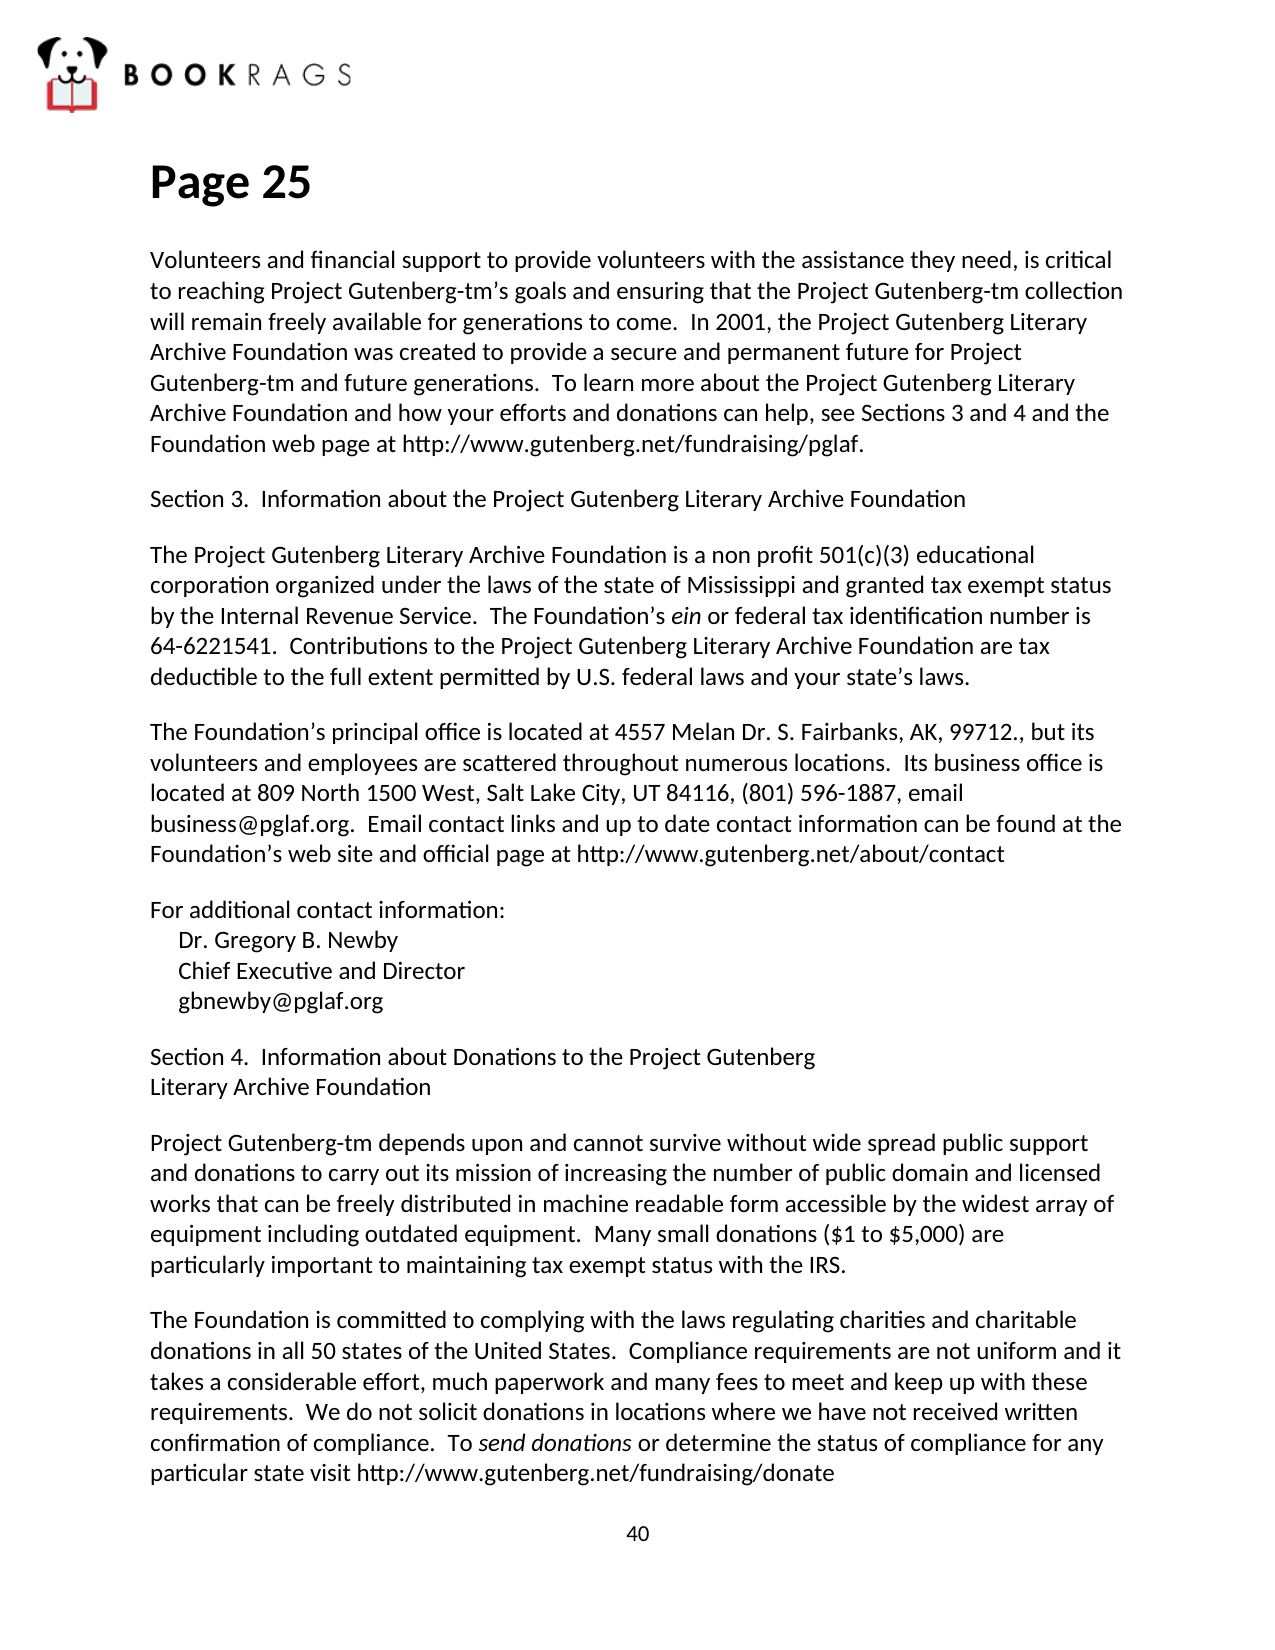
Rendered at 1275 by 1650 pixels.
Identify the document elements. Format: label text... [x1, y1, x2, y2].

text Section 3. Information about the Project Gutenberg Literary Archive Foundation [150, 483, 1125, 514]
text The Foundation is committed to complying with the laws regulating charities and charitable donations in all 50 states of the United States. Compliance requirements are not uniform and it takes a considerable effort, much paperwork and many fees to meet and keep up with these requirements. We do not solicit donations in locations where we have not received written confirmation of compliance. To send donations or determine the status of compliance for any particular state visit http://www.gutenberg.net/fundraising/donate [150, 1305, 1125, 1488]
text Project Gutenberg-tm depends upon and cannot survive without wide spread public support and donations to carry out its mission of increasing the number of public domain and licensed works that can be freely distributed in machine readable form accessible by the widest array of equipment including outdated equipment. Many small donations ($1 to $5,000) are particularly important to maintaining tax exempt status with the IRS. [150, 1127, 1125, 1280]
text The Project Gutenberg Literary Archive Foundation is a non profit 501(c)(3) educational corporation organized under the laws of the state of Mississippi and granted tax exempt status by the Internal Revenue Service. The Foundation’s ein or federal tax identification number is 64-6221541. Contributions to the Project Gutenberg Literary Archive Foundation are tax deductible to the full extent permitted by U.S. federal laws and your state’s laws. [150, 539, 1125, 691]
picture [37, 37, 351, 113]
text Page 25 [150, 150, 1125, 211]
text Volunteers and financial support to provide volunteers with the assistance they need, is critical to reaching Project Gutenberg-tm’s goals and ensuring that the Project Gutenberg-tm collection will remain freely available for generations to come. In 2001, the Project Gutenberg Literary Archive Foundation was created to provide a secure and permanent future for Project Gutenberg-tm and future generations. To learn more about the Project Gutenberg Literary Archive Foundation and how your efforts and donations can help, see Sections 3 and 4 and the Foundation web page at http://www.gutenberg.net/fundraising/pglaf. [150, 244, 1125, 458]
text Section 4. Information about Donations to the Project Gutenberg Literary Archive Foundation [150, 1041, 1125, 1102]
text For additional contact information: Dr. Gregory B. Newby Chief Executive and Director gbnewby@pglaf.org [150, 894, 1125, 1016]
text The Foundation’s principal office is located at 4557 Melan Dr. S. Fairbanks, AK, 99712., but its volunteers and employees are scattered throughout numerous locations. Its business office is located at 809 North 1500 West, Salt Lake City, UT 84116, (801) 596-1887, email business@pglaf.org. Email contact links and up to date contact information can be found at the Foundation’s web site and official page at http://www.gutenberg.net/about/contact [150, 716, 1125, 869]
